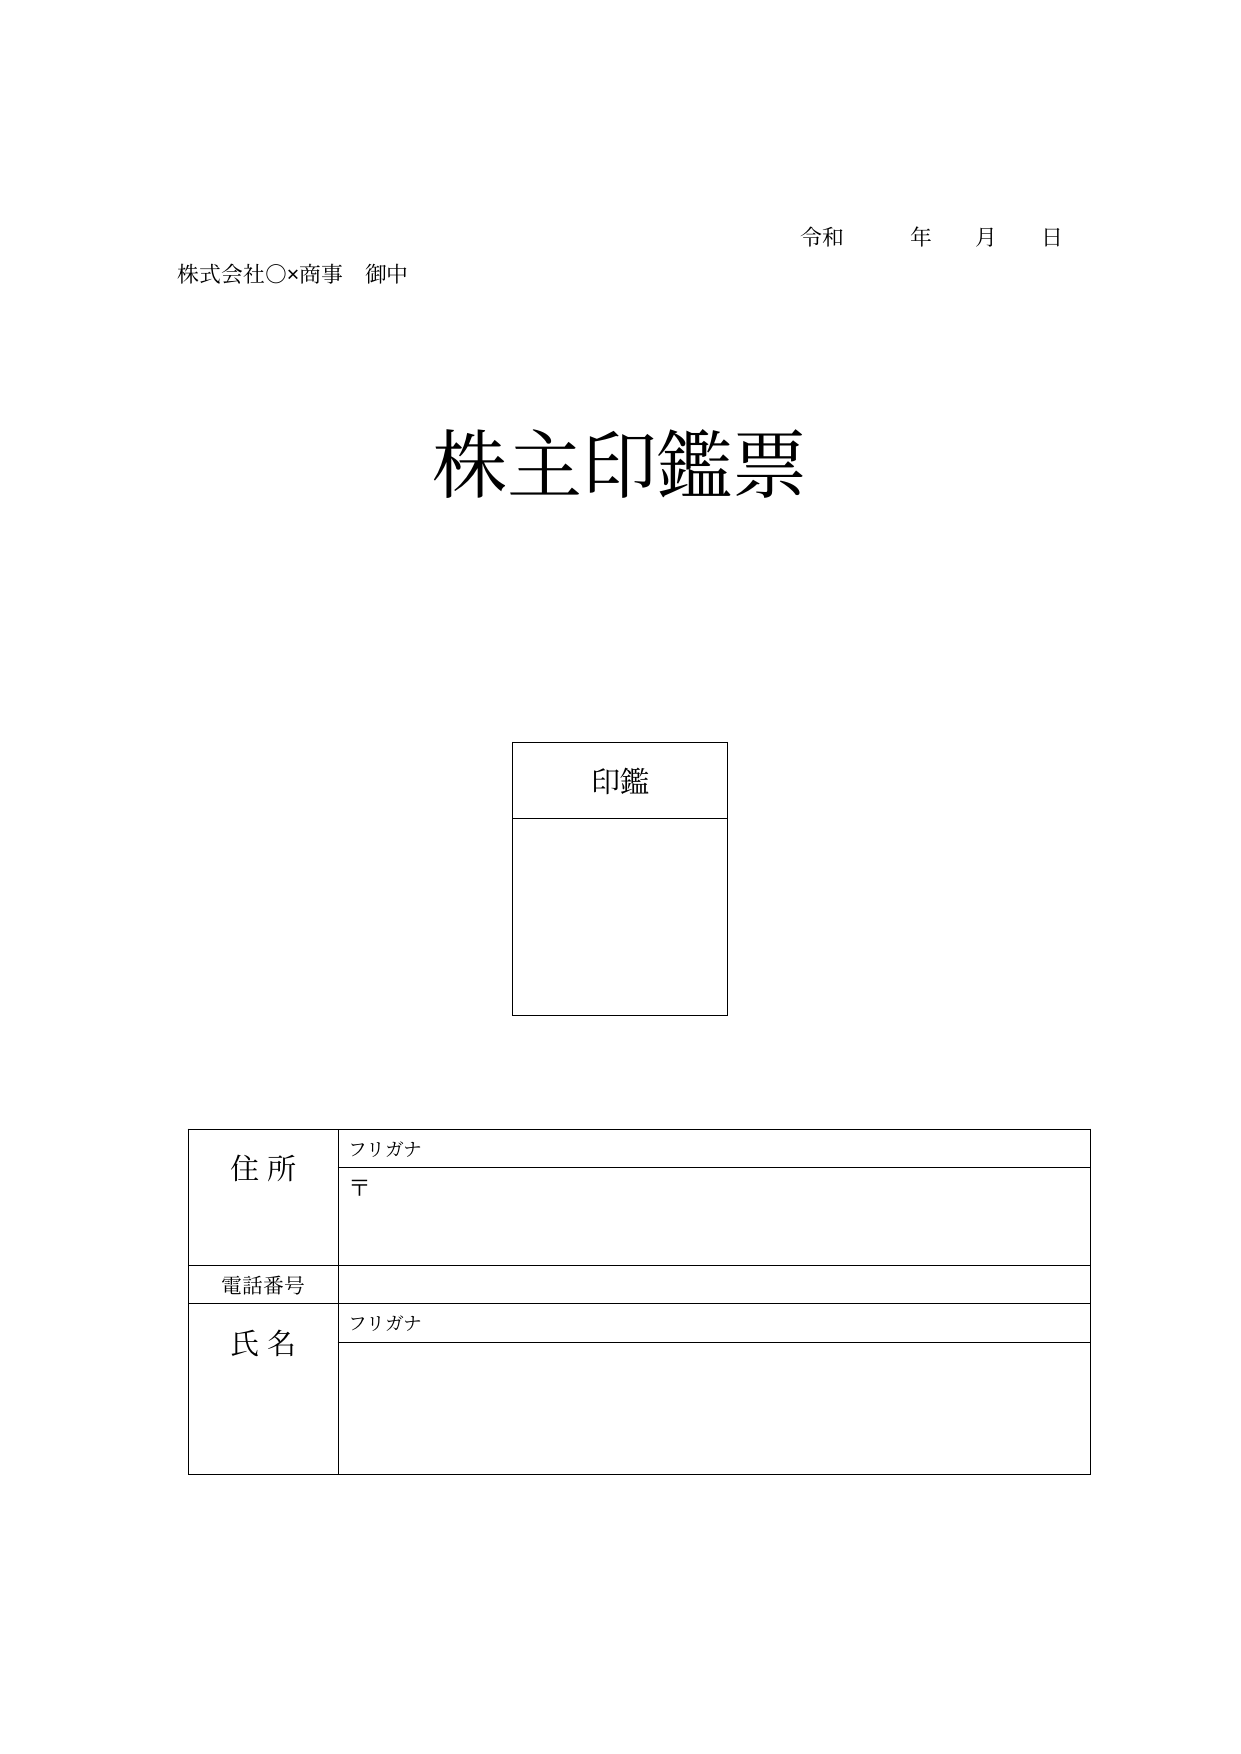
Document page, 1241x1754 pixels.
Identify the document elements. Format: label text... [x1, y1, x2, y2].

table_cell 氏名 [189, 1304, 338, 1474]
table_cell 〒 [339, 1168, 1090, 1264]
text 株主印鑑票 [177, 404, 1063, 517]
text 令和 年 月 日 [177, 217, 1063, 254]
text 株式会社○×商事 御中 [177, 254, 1063, 292]
table_header 住所 [189, 1130, 338, 1264]
table_header フリガナ [339, 1130, 1090, 1167]
table_cell 電話番号 [189, 1266, 338, 1303]
table_cell [339, 1266, 1090, 1303]
table_cell フリガナ [339, 1304, 1090, 1342]
table_cell [339, 1343, 1090, 1474]
table_header 印鑑 [513, 743, 727, 818]
table_cell [513, 819, 727, 1015]
